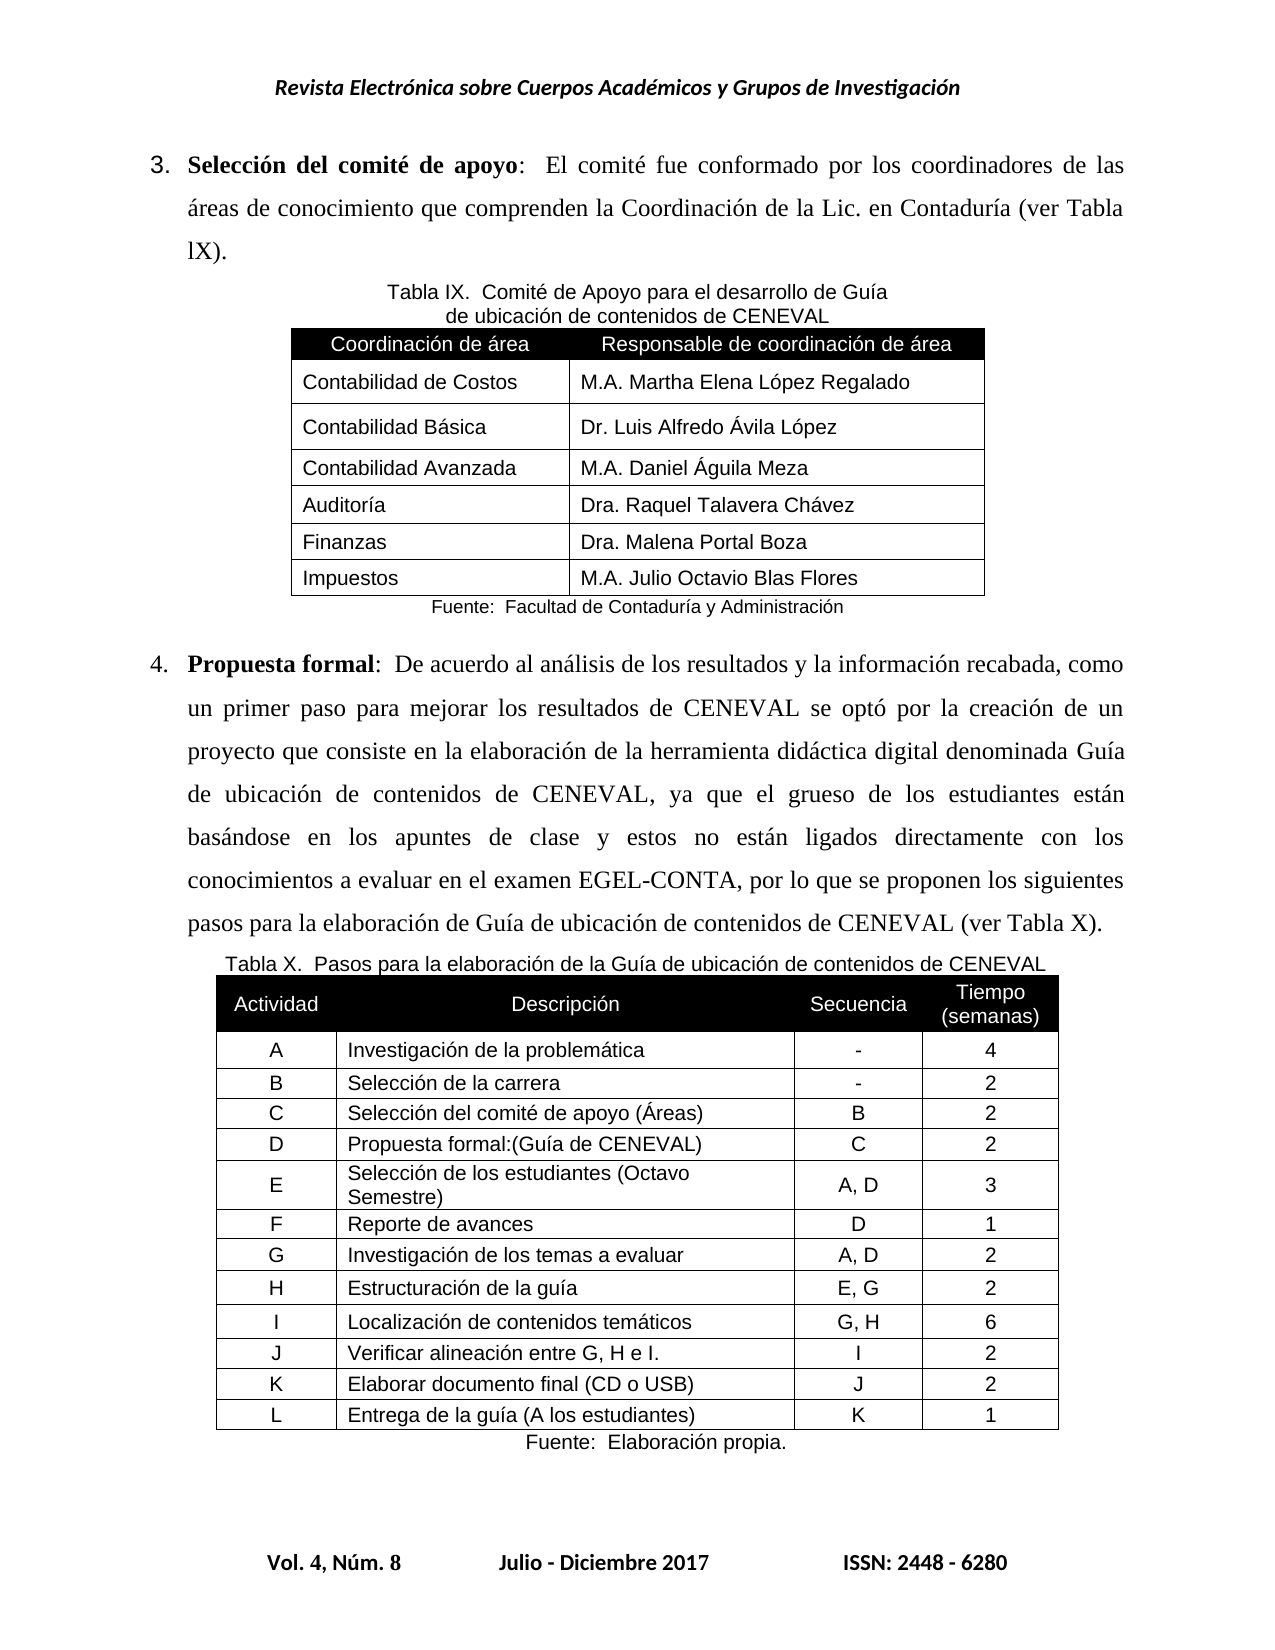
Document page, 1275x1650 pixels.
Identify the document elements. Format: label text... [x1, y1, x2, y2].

table_cell C [795, 1129, 922, 1159]
table_cell M.A. Julio Octavio Blas Flores [570, 560, 984, 595]
table_cell I [795, 1339, 922, 1367]
table_cell Contabilidad de Costos [292, 360, 569, 403]
table_cell 3 [923, 1161, 1058, 1208]
table_cell A [217, 1032, 336, 1068]
table_cell D [795, 1210, 922, 1238]
table_cell Dr. Luis Alfredo Ávila López [570, 404, 984, 449]
table_cell - [795, 1032, 922, 1068]
table_header Coordinación de área [292, 329, 569, 359]
table_cell Localización de contenidos temáticos [337, 1305, 794, 1337]
text Tabla IX. Comité de Apoyo para el desarrollo de Guía [150, 279, 1125, 303]
table_cell C [217, 1099, 336, 1128]
table_cell Contabilidad Avanzada [292, 450, 569, 485]
table_cell 2 [923, 1369, 1058, 1399]
table_cell G [217, 1239, 336, 1270]
table_cell Investigación de la problemática [337, 1032, 794, 1068]
text de ubicación de contenidos de CENEVAL [150, 303, 1125, 327]
table_cell K [217, 1369, 336, 1399]
table_cell 2 [923, 1339, 1058, 1367]
table_cell J [217, 1339, 336, 1367]
table_cell Reporte de avances [337, 1210, 794, 1238]
list Propuesta formal: De acuerdo al análisis de los resultados y la información recabada, como un primer paso para mejorar los resultados de CENEVAL se optó por la creación de un proyecto que consiste en la elaboración de la herramienta didáctica digital denominada Guía de ubicación de contenidos de CENEVAL, ya que el grueso de los estudiantes están basándose en los apuntes de clase y estos no están ligados directamente con los conocimientos a evaluar en el examen EGEL-CONTA, por lo que se proponen los siguientes pasos para la elaboración de Guía de ubicación de contenidos de CENEVAL (ver Tabla X). [150, 649, 1125, 937]
text Fuente: Facultad de Contaduría y Administración [150, 596, 1125, 618]
table_cell Propuesta formal:(Guía de CENEVAL) [337, 1129, 794, 1159]
table_cell E, G [795, 1271, 922, 1304]
table_cell D [217, 1129, 336, 1159]
table_cell Dra. Raquel Talavera Chávez [570, 486, 984, 523]
table_cell 2 [923, 1271, 1058, 1304]
table_cell Dra. Malena Portal Boza [570, 524, 984, 559]
table_cell Entrega de la guía (A los estudiantes) [337, 1400, 794, 1429]
list Selección del comité de apoyo: El comité fue conformado por los coordinadores de las áreas de conocimiento que comprenden la Coordinación de la Lic. en Contaduría (ver Tabla lX). [150, 150, 1125, 265]
table_cell I [217, 1305, 336, 1337]
table_header Actividad [217, 976, 336, 1031]
table_cell Investigación de los temas a evaluar [337, 1239, 794, 1270]
table_cell M.A. Daniel Águila Meza [570, 450, 984, 485]
table_cell K [795, 1400, 922, 1429]
table_cell Selección de los estudiantes (Octavo Semestre) [337, 1161, 794, 1208]
table_cell M.A. Martha Elena López Regalado [570, 360, 984, 403]
table_cell 2 [923, 1239, 1058, 1270]
text Fuente: Elaboración propia. [187, 1430, 1125, 1454]
table_cell G, H [795, 1305, 922, 1337]
table_cell A, D [795, 1239, 922, 1270]
table_cell E [217, 1161, 336, 1208]
table_cell B [795, 1099, 922, 1128]
table_cell B [217, 1069, 336, 1098]
table_cell Finanzas [292, 524, 569, 559]
table_cell Verificar alineación entre G, H e I. [337, 1339, 794, 1367]
table_cell 2 [923, 1069, 1058, 1098]
table_cell L [217, 1400, 336, 1429]
table_cell 2 [923, 1099, 1058, 1128]
table_cell Auditoría [292, 486, 569, 523]
table_cell - [795, 1069, 922, 1098]
table_cell Selección de la carrera [337, 1069, 794, 1098]
table_header Responsable de coordinación de área [570, 329, 984, 359]
text Tabla X. Pasos para la elaboración de la Guía de ubicación de contenidos de CENEVAL [150, 951, 1125, 975]
table_cell H [217, 1271, 336, 1304]
table_cell 1 [923, 1400, 1058, 1429]
table_cell A, D [795, 1161, 922, 1208]
table_cell 1 [923, 1210, 1058, 1238]
table_cell Impuestos [292, 560, 569, 595]
table_header Secuencia [795, 976, 922, 1031]
table_cell 2 [923, 1129, 1058, 1159]
table_cell Elaborar documento final (CD o USB) [337, 1369, 794, 1399]
table_cell Estructuración de la guía [337, 1271, 794, 1304]
table_header Descripción [337, 976, 794, 1031]
table_cell Selección del comité de apoyo (Áreas) [337, 1099, 794, 1128]
table_cell F [217, 1210, 336, 1238]
table_header Tiempo (semanas) [923, 976, 1058, 1031]
table_cell J [795, 1369, 922, 1399]
table_cell 6 [923, 1305, 1058, 1337]
table_cell 4 [923, 1032, 1058, 1068]
table_cell Contabilidad Básica [292, 404, 569, 449]
